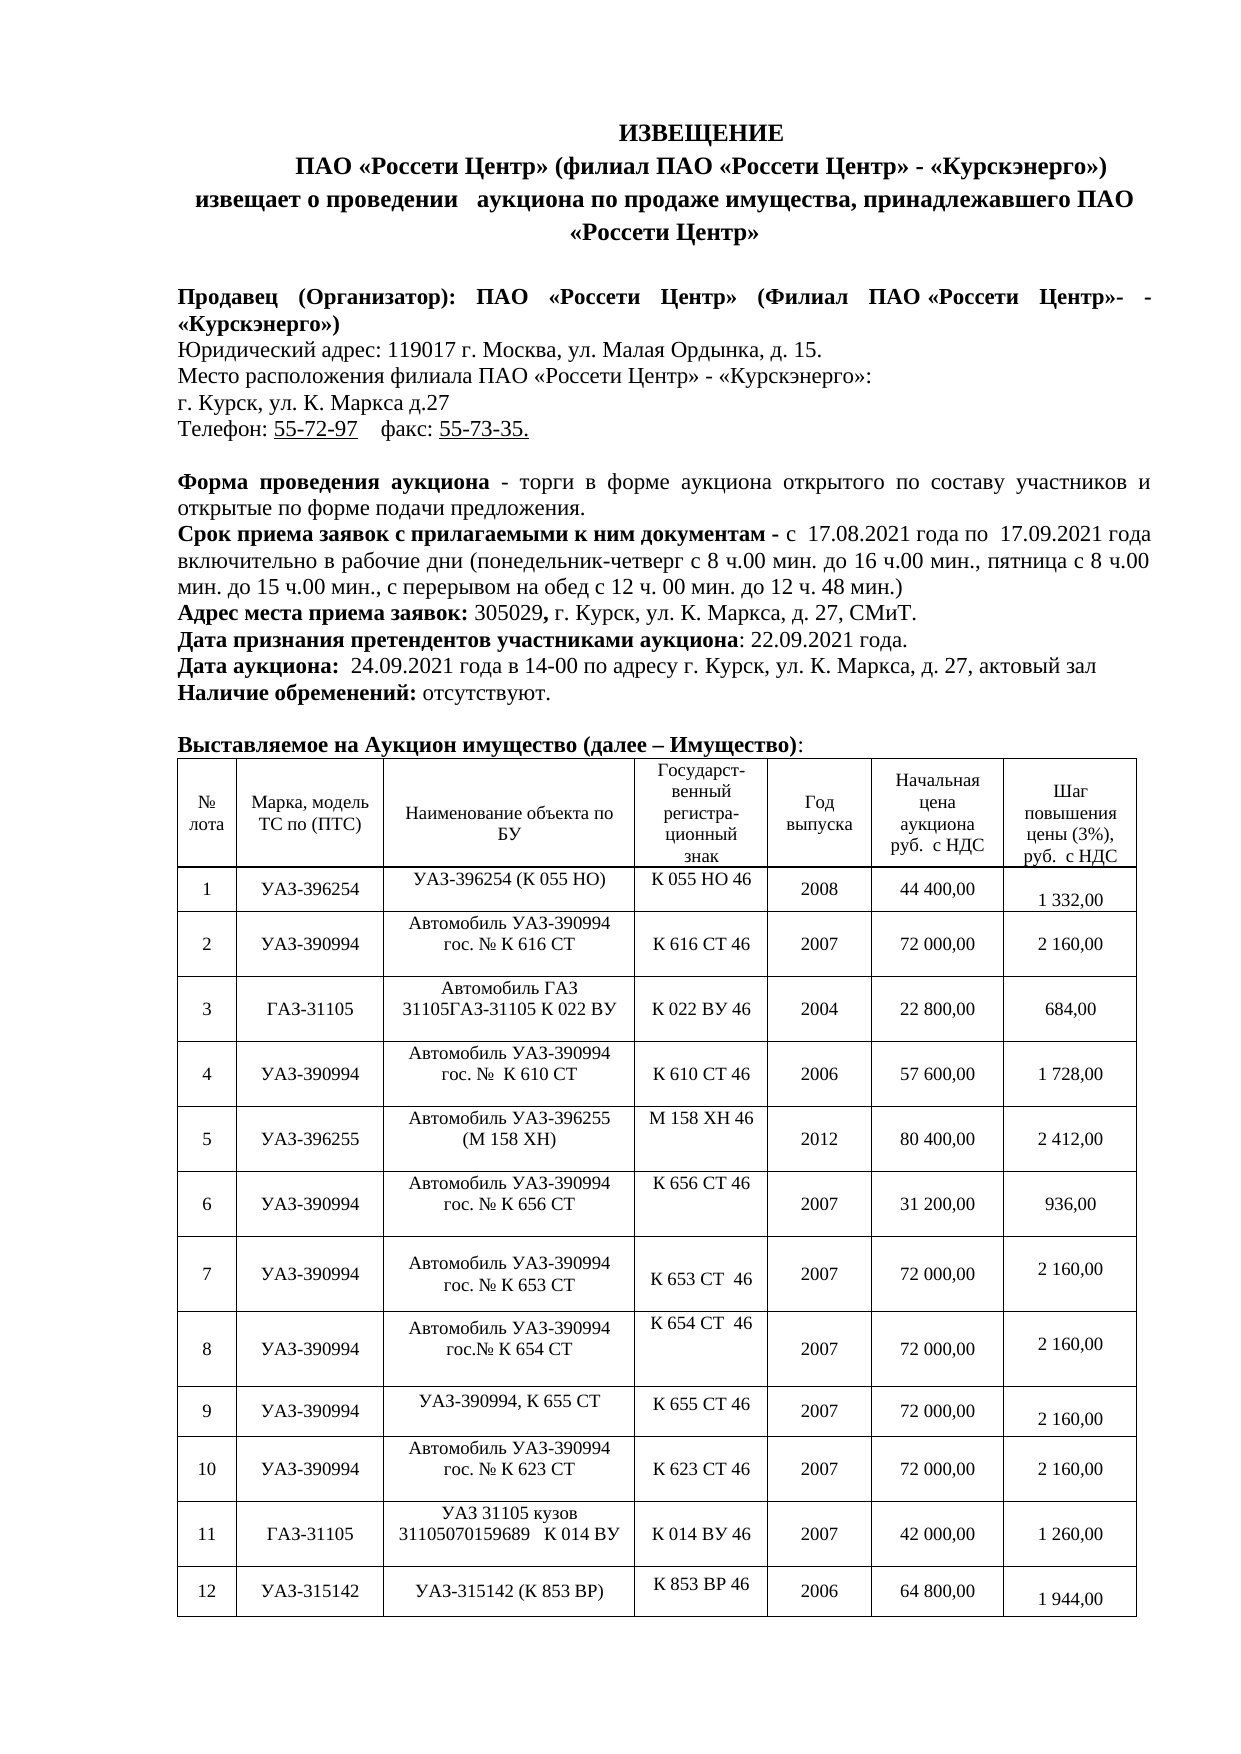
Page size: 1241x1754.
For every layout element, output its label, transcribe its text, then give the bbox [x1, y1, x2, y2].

table_cell УАЗ-390994 [237, 1387, 383, 1436]
table_cell УАЗ-396255 [237, 1107, 383, 1171]
table_cell 22 800,00 [872, 977, 1003, 1041]
text Дата аукциона: 24.09.2021 года в 14-00 по адресу г. Курск, ул. К. Маркса, д. 27, актовый зал [177, 652, 1152, 678]
table_cell 1 944,00 [1004, 1567, 1136, 1616]
table_header Начальная цена аукциона руб. с НДС [872, 759, 1003, 866]
table_cell 80 400,00 [872, 1107, 1003, 1171]
table_cell 8 [178, 1312, 236, 1386]
table_cell К 055 НО 46 [635, 868, 767, 911]
table_cell 2 160,00 [1004, 1312, 1136, 1386]
text Дата признания претендентов участниками аукциона: 22.09.2021 года. [177, 626, 1152, 652]
table_header Наименование объекта по БУ [384, 759, 634, 866]
text Место расположения филиала ПАО «Россети Центр» - «Курскэнерго»: [177, 362, 1152, 389]
table_cell 72 000,00 [872, 1312, 1003, 1386]
table_cell М 158 ХН 46 [635, 1107, 767, 1171]
table_cell 72 000,00 [872, 1237, 1003, 1311]
table_cell Автомобиль УАЗ-390994 гос. № К 610 СТ [384, 1042, 634, 1106]
table_cell 684,00 [1004, 977, 1136, 1041]
table_cell К 014 ВУ 46 [635, 1502, 767, 1566]
table_cell Автомобиль УАЗ-390994 гос. № К 656 СТ [384, 1172, 634, 1236]
table_header Марка, модель ТС по (ПТС) [237, 759, 383, 866]
table_cell К 653 СТ 46 [635, 1237, 767, 1311]
table_cell К 022 ВУ 46 [635, 977, 767, 1041]
table_cell К 853 ВР 46 [635, 1567, 767, 1616]
table_cell 3 [178, 977, 236, 1041]
table_cell 2006 [768, 1042, 871, 1106]
table_cell 1 332,00 [1004, 868, 1136, 911]
text Наличие обременений: отсутствуют. [177, 678, 1152, 705]
table_cell УАЗ-396254 (К 055 НО) [384, 868, 634, 911]
table_cell УАЗ 31105 кузов 31105070159689 К 014 ВУ [384, 1502, 634, 1566]
table_cell 31 200,00 [872, 1172, 1003, 1236]
text Юридический адрес: 119017 г. Москва, ул. Малая Ордынка, д. 15. [177, 336, 1152, 362]
text Адрес места приема заявок: 305029, г. Курск, ул. К. Маркса, д. 27, СМиТ. [177, 599, 1152, 626]
table_cell 72 000,00 [872, 1387, 1003, 1436]
table_cell 9 [178, 1387, 236, 1436]
table_cell 64 800,00 [872, 1567, 1003, 1616]
table_cell 2 160,00 [1004, 912, 1136, 976]
table_cell УАЗ-390994 [237, 1172, 383, 1236]
table_cell 42 000,00 [872, 1502, 1003, 1566]
table_header Шаг повышения цены (3%), руб. с НДС [1004, 759, 1136, 866]
table_cell 2007 [768, 1237, 871, 1311]
table_cell 72 000,00 [872, 912, 1003, 976]
table_header Год выпуска [768, 759, 871, 866]
table_cell УАЗ-390994 [237, 912, 383, 976]
table_cell 1 [178, 868, 236, 911]
text Выставляемое на Аукцион имущество (далее – Имущество): [177, 731, 1152, 758]
table_cell УАЗ-390994 [237, 1042, 383, 1106]
table_cell 2007 [768, 912, 871, 976]
table_cell Автомобиль УАЗ-396255 (М 158 ХН) [384, 1107, 634, 1171]
table_cell 2007 [768, 1172, 871, 1236]
table_cell 72 000,00 [872, 1437, 1003, 1501]
table_cell 2007 [768, 1502, 871, 1566]
table_cell 2004 [768, 977, 871, 1041]
text Срок приема заявок с прилагаемыми к ним документам - с 17.08.2021 года по 17.09.2021 года включительно в рабочие дни (понедельник-четверг с 8 ч.00 мин. до 16 ч.00 мин., пятница с 8 ч.00 мин. до 15 ч.00 мин., с перерывом на обед с 12 ч. 00 мин. до 12 ч. 48 мин.) [177, 520, 1152, 599]
text г. Курск, ул. К. Маркса д.27 [177, 389, 1152, 415]
table_cell К 655 СТ 46 [635, 1387, 767, 1436]
table_cell 2008 [768, 868, 871, 911]
table_cell 2007 [768, 1387, 871, 1436]
table_cell 57 600,00 [872, 1042, 1003, 1106]
table_cell К 623 СТ 46 [635, 1437, 767, 1501]
table_cell Автомобиль УАЗ-390994 гос. № К 623 СТ [384, 1437, 634, 1501]
table_cell 1 728,00 [1004, 1042, 1136, 1106]
table_cell К 610 СТ 46 [635, 1042, 767, 1106]
text Телефон: 55-72-97 факс: 55-73-35. [177, 415, 1152, 441]
table_cell 12 [178, 1567, 236, 1616]
table_cell УАЗ-315142 (К 853 ВР) [384, 1567, 634, 1616]
table_cell 5 [178, 1107, 236, 1171]
table_cell УАЗ-396254 [237, 868, 383, 911]
text Продавец (Организатор): ПАО «Россети Центр» (Филиал ПАО «Россети Центр»- - «Курскэнерго») [177, 283, 1152, 336]
table_cell Автомобиль УАЗ-390994 гос. № К 616 СТ [384, 912, 634, 976]
table_cell 2 160,00 [1004, 1237, 1136, 1311]
table_cell 2012 [768, 1107, 871, 1171]
table_cell 10 [178, 1437, 236, 1501]
table_header № лота [178, 759, 236, 866]
table_cell К 656 СТ 46 [635, 1172, 767, 1236]
table_cell УАЗ-390994 [237, 1312, 383, 1386]
table_cell 936,00 [1004, 1172, 1136, 1236]
text ИЗВЕЩЕНИЕ [177, 118, 1152, 147]
table_cell ГАЗ-31105 [237, 977, 383, 1041]
table_cell Автомобиль УАЗ-390994 гос. № К 653 СТ [384, 1237, 634, 1311]
table_cell 2 412,00 [1004, 1107, 1136, 1171]
table_cell 2006 [768, 1567, 871, 1616]
table_cell УАЗ-315142 [237, 1567, 383, 1616]
table_cell Автомобиль ГАЗ 31105ГАЗ-31105 К 022 ВУ [384, 977, 634, 1041]
table_cell 2 [178, 912, 236, 976]
table_cell 2007 [768, 1437, 871, 1501]
text Форма проведения аукциона - торги в форме аукциона открытого по составу участников и открытые по форме подачи предложения. [177, 468, 1152, 520]
table_cell 2 160,00 [1004, 1437, 1136, 1501]
table_cell УАЗ-390994 [237, 1237, 383, 1311]
table_cell К 654 СТ 46 [635, 1312, 767, 1386]
table_cell 7 [178, 1237, 236, 1311]
table_cell К 616 СТ 46 [635, 912, 767, 976]
table_cell 2007 [768, 1312, 871, 1386]
table_cell 4 [178, 1042, 236, 1106]
table_cell 2 160,00 [1004, 1387, 1136, 1436]
table_cell ГАЗ-31105 [237, 1502, 383, 1566]
table_header Государст-венный регистра-ционный знак [635, 759, 767, 866]
table_cell 11 [178, 1502, 236, 1566]
table_cell УАЗ-390994 [237, 1437, 383, 1501]
table_cell 6 [178, 1172, 236, 1236]
text ПАО «Россети Центр» (филиал ПАО «Россети Центр» - «Курскэнерго») извещает о проведении аукциона по продаже имущества, принадлежавшего ПАО «Россети Центр» [177, 151, 1152, 246]
table_cell 44 400,00 [872, 868, 1003, 911]
table_cell Автомобиль УАЗ-390994 гос.№ К 654 СТ [384, 1312, 634, 1386]
table_cell 1 260,00 [1004, 1502, 1136, 1566]
table_cell УАЗ-390994, К 655 СТ [384, 1387, 634, 1436]
